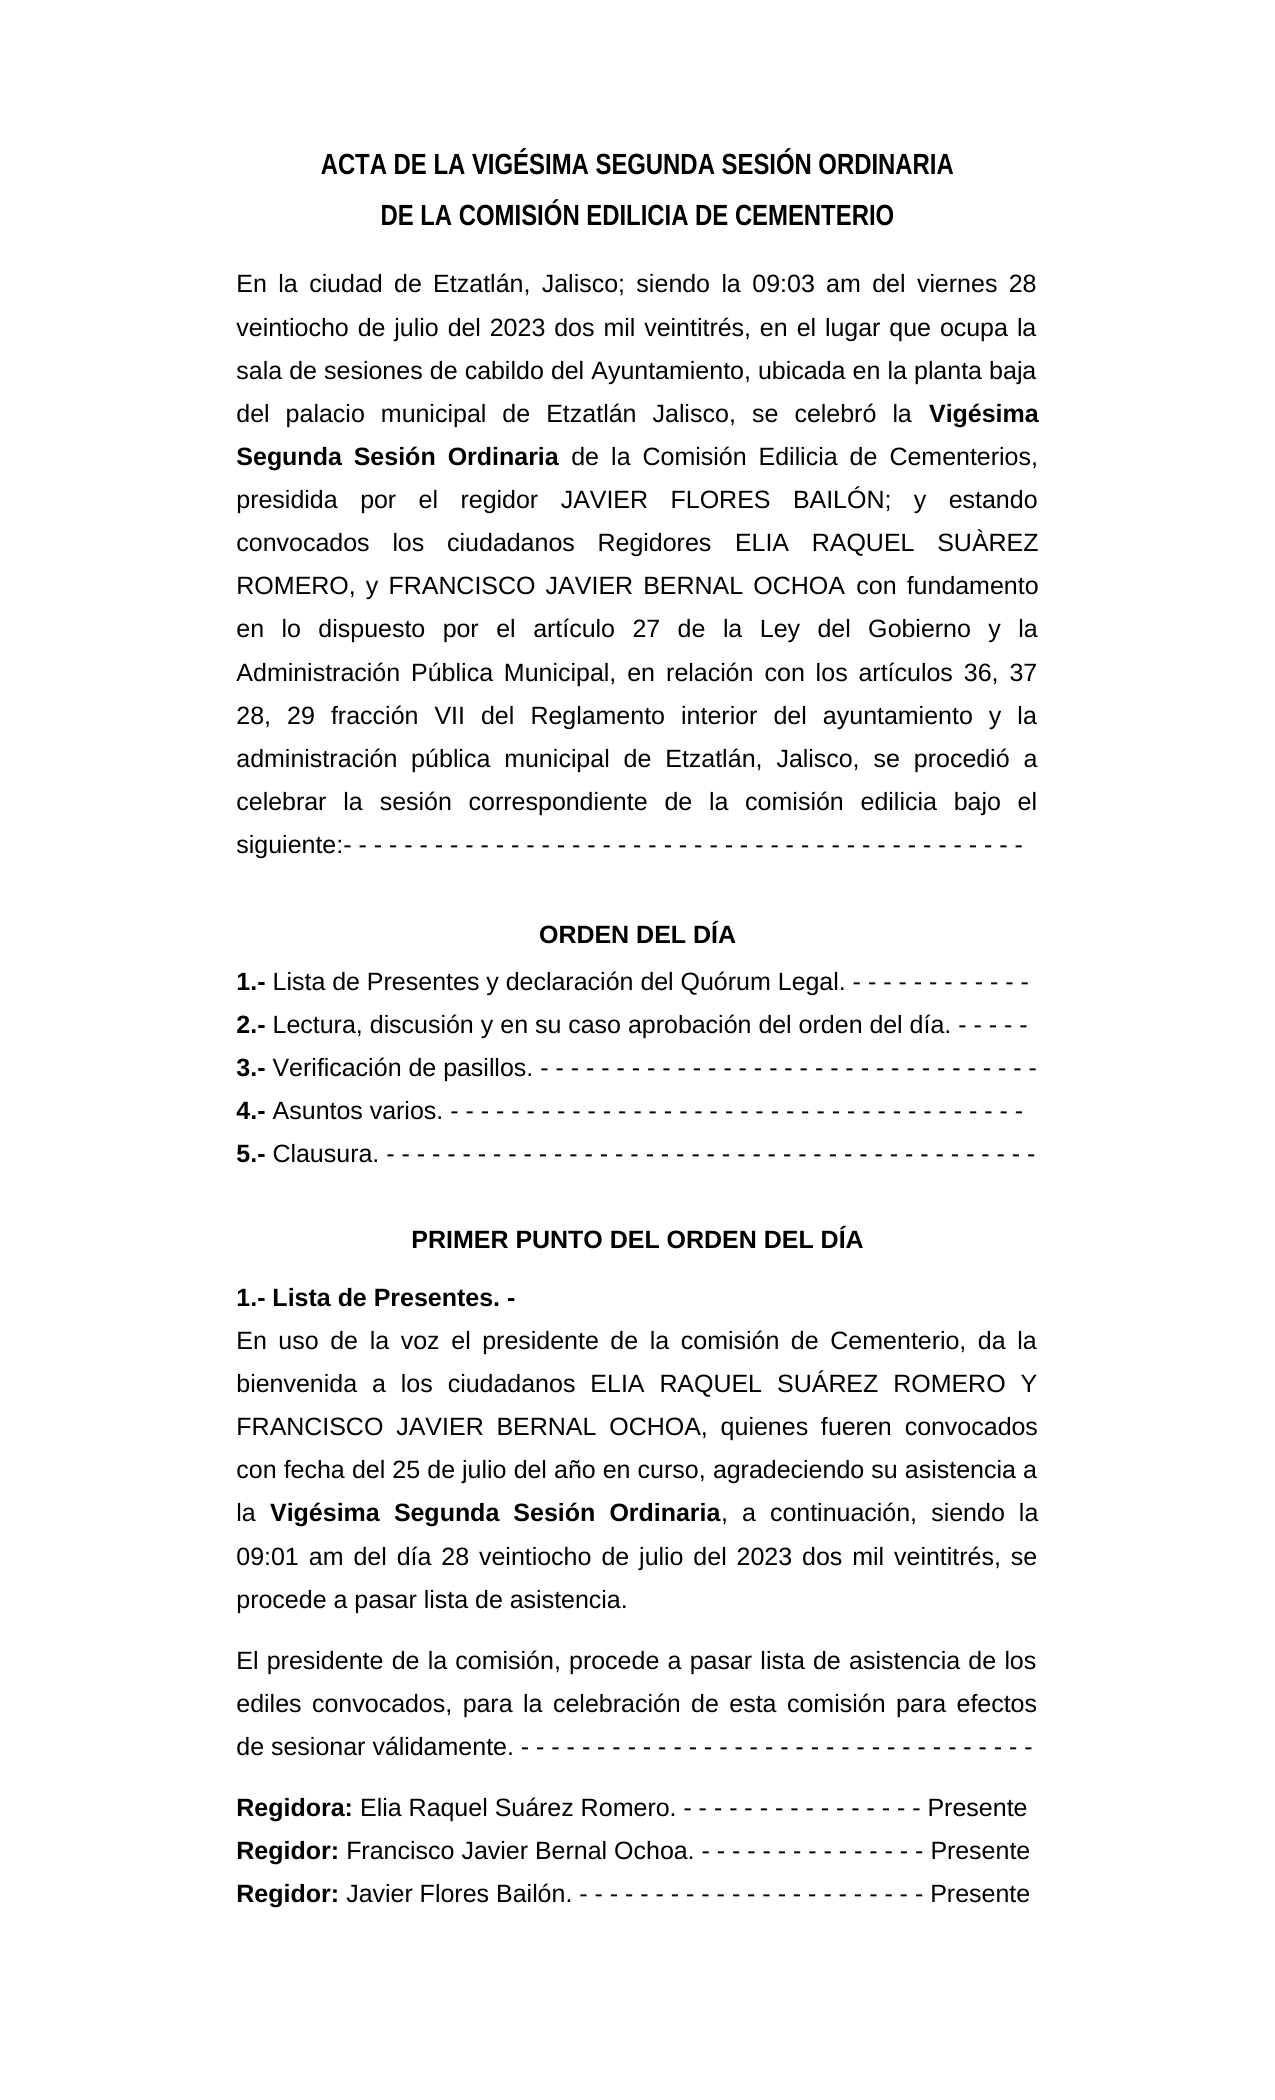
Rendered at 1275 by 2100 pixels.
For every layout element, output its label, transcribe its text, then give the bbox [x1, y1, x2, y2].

text ACTA DE LA VIGÉSIMA SEGUNDA SESIÓN ORDINARIA [236, 148, 1039, 181]
text 1.- Lista de Presentes y declaración del Quórum Legal. - - - - - - - - - - - - [236, 967, 1039, 995]
text Regidor: Francisco Javier Bernal Ochoa. - - - - - - - - - - - - - - - Presente [236, 1836, 1039, 1865]
text 3.- Verificación de pasillos. - - - - - - - - - - - - - - - - - - - - - - - - - - - - - - - - - [236, 1053, 1039, 1082]
text Regidora: Elia Raquel Suárez Romero. - - - - - - - - - - - - - - - - Presente [236, 1793, 1039, 1822]
text Regidor: Javier Flores Bailón. - - - - - - - - - - - - - - - - - - - - - - - Presente [236, 1879, 1039, 1908]
text 4.- Asuntos varios. - - - - - - - - - - - - - - - - - - - - - - - - - - - - - - - - - - - - - - [236, 1096, 1039, 1125]
text El presidente de la comisión, procede a pasar lista de asistencia de los ediles convocados, para la celebración de esta comisión para efectos de sesionar válidamente. - - - - - - - - - - - - - - - - - - - - - - - - - - - - - - - - - - [236, 1646, 1039, 1761]
text En la ciudad de Etzatlán, Jalisco; siendo la 09:03 am del viernes 28 veintiocho de julio del 2023 dos mil veintitrés, en el lugar que ocupa la sala de sesiones de cabildo del Ayuntamiento, ubicada en la planta baja del palacio municipal de Etzatlán Jalisco, se celebró la Vigésima Segunda Sesión Ordinaria de la Comisión Edilicia de Cementerios, presidida por el regidor JAVIER FLORES BAILÓN; y estando convocados los ciudadanos Regidores ELIA RAQUEL SUÀREZ ROMERO, y FRANCISCO JAVIER BERNAL OCHOA con fundamento en lo dispuesto por el artículo 27 de la Ley del Gobierno y la Administración Pública Municipal, en relación con los artículos 36, 37 28, 29 fracción VII del Reglamento interior del ayuntamiento y la administración pública municipal de Etzatlán, Jalisco, se procedió a celebrar la sesión correspondiente de la comisión edilicia bajo el siguiente:- - - - - - - - - - - - - - - - - - - - - - - - - - - - - - - - - - - - - - - - - - - - - [236, 269, 1039, 859]
text 5.- Clausura. - - - - - - - - - - - - - - - - - - - - - - - - - - - - - - - - - - - - - - - - - - - [236, 1139, 1039, 1168]
text PRIMER PUNTO DEL ORDEN DEL DÍA [236, 1225, 1039, 1254]
text 1.- Lista de Presentes. - [236, 1283, 1039, 1312]
text DE LA COMISIÓN EDILICIA DE CEMENTERIO [236, 198, 1039, 231]
text 2.- Lectura, discusión y en su caso aprobación del orden del día. - - - - - [236, 1010, 1039, 1038]
text En uso de la voz el presidente de la comisión de Cementerio, da la bienvenida a los ciudadanos ELIA RAQUEL SUÁREZ ROMERO Y FRANCISCO JAVIER BERNAL OCHOA, quienes fueren convocados con fecha del 25 de julio del año en curso, agradeciendo su asistencia a la Vigésima Segunda Sesión Ordinaria, a continuación, siendo la 09:01 am del día 28 veintiocho de julio del 2023 dos mil veintitrés, se procede a pasar lista de asistencia. [236, 1326, 1039, 1613]
text ORDEN DEL DÍA [236, 920, 1039, 949]
